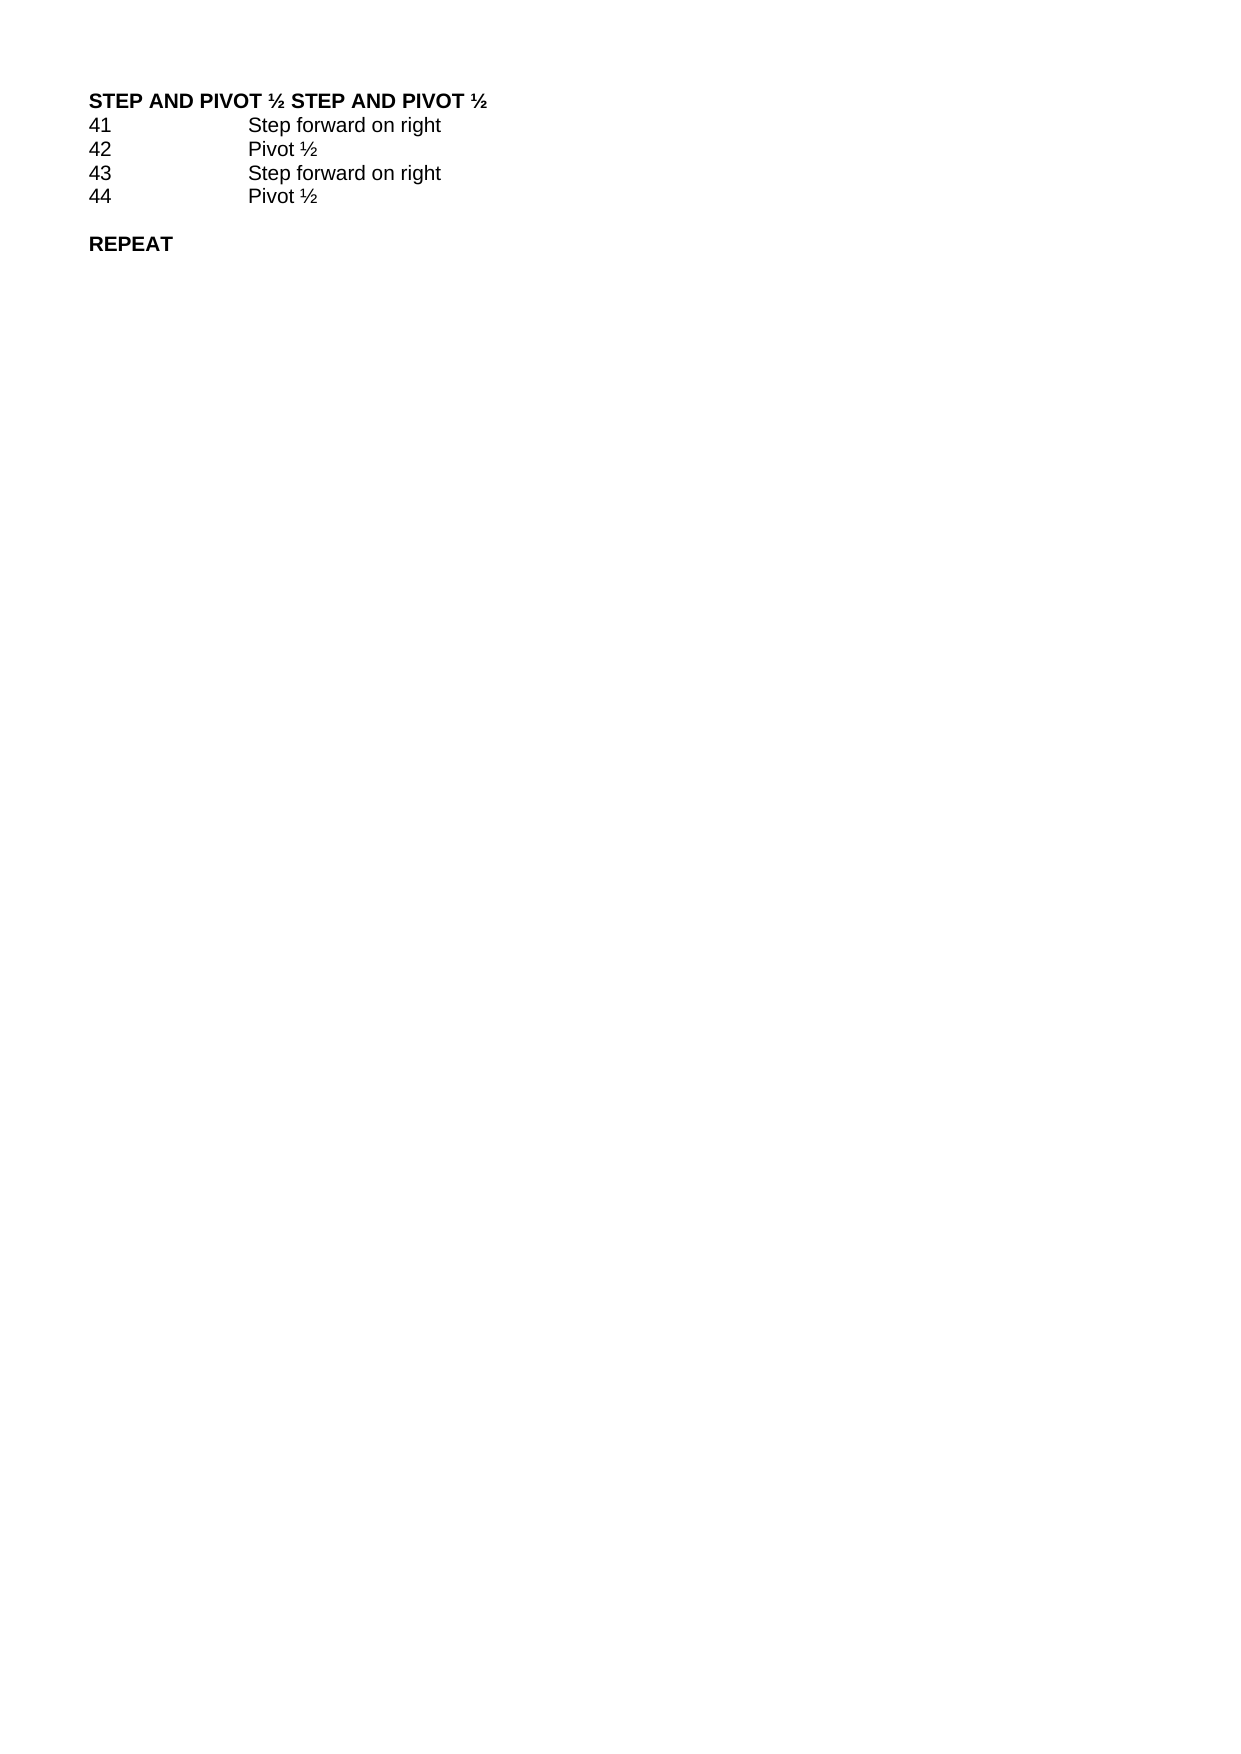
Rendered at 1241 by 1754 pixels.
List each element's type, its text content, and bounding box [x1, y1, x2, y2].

table_header Pivot ½ [248, 184, 1152, 208]
table_header 42 [89, 136, 248, 160]
table_header Step forward on right [248, 160, 1152, 184]
table_header 43 [89, 160, 248, 184]
table_header 41 [89, 113, 248, 136]
table_header 44 [89, 184, 248, 208]
table_header Step forward on right [248, 113, 1152, 136]
text REPEAT [88, 232, 1152, 256]
text STEP AND PIVOT ½ STEP AND PIVOT ½ [88, 88, 1152, 112]
table_header Pivot ½ [248, 136, 1152, 160]
